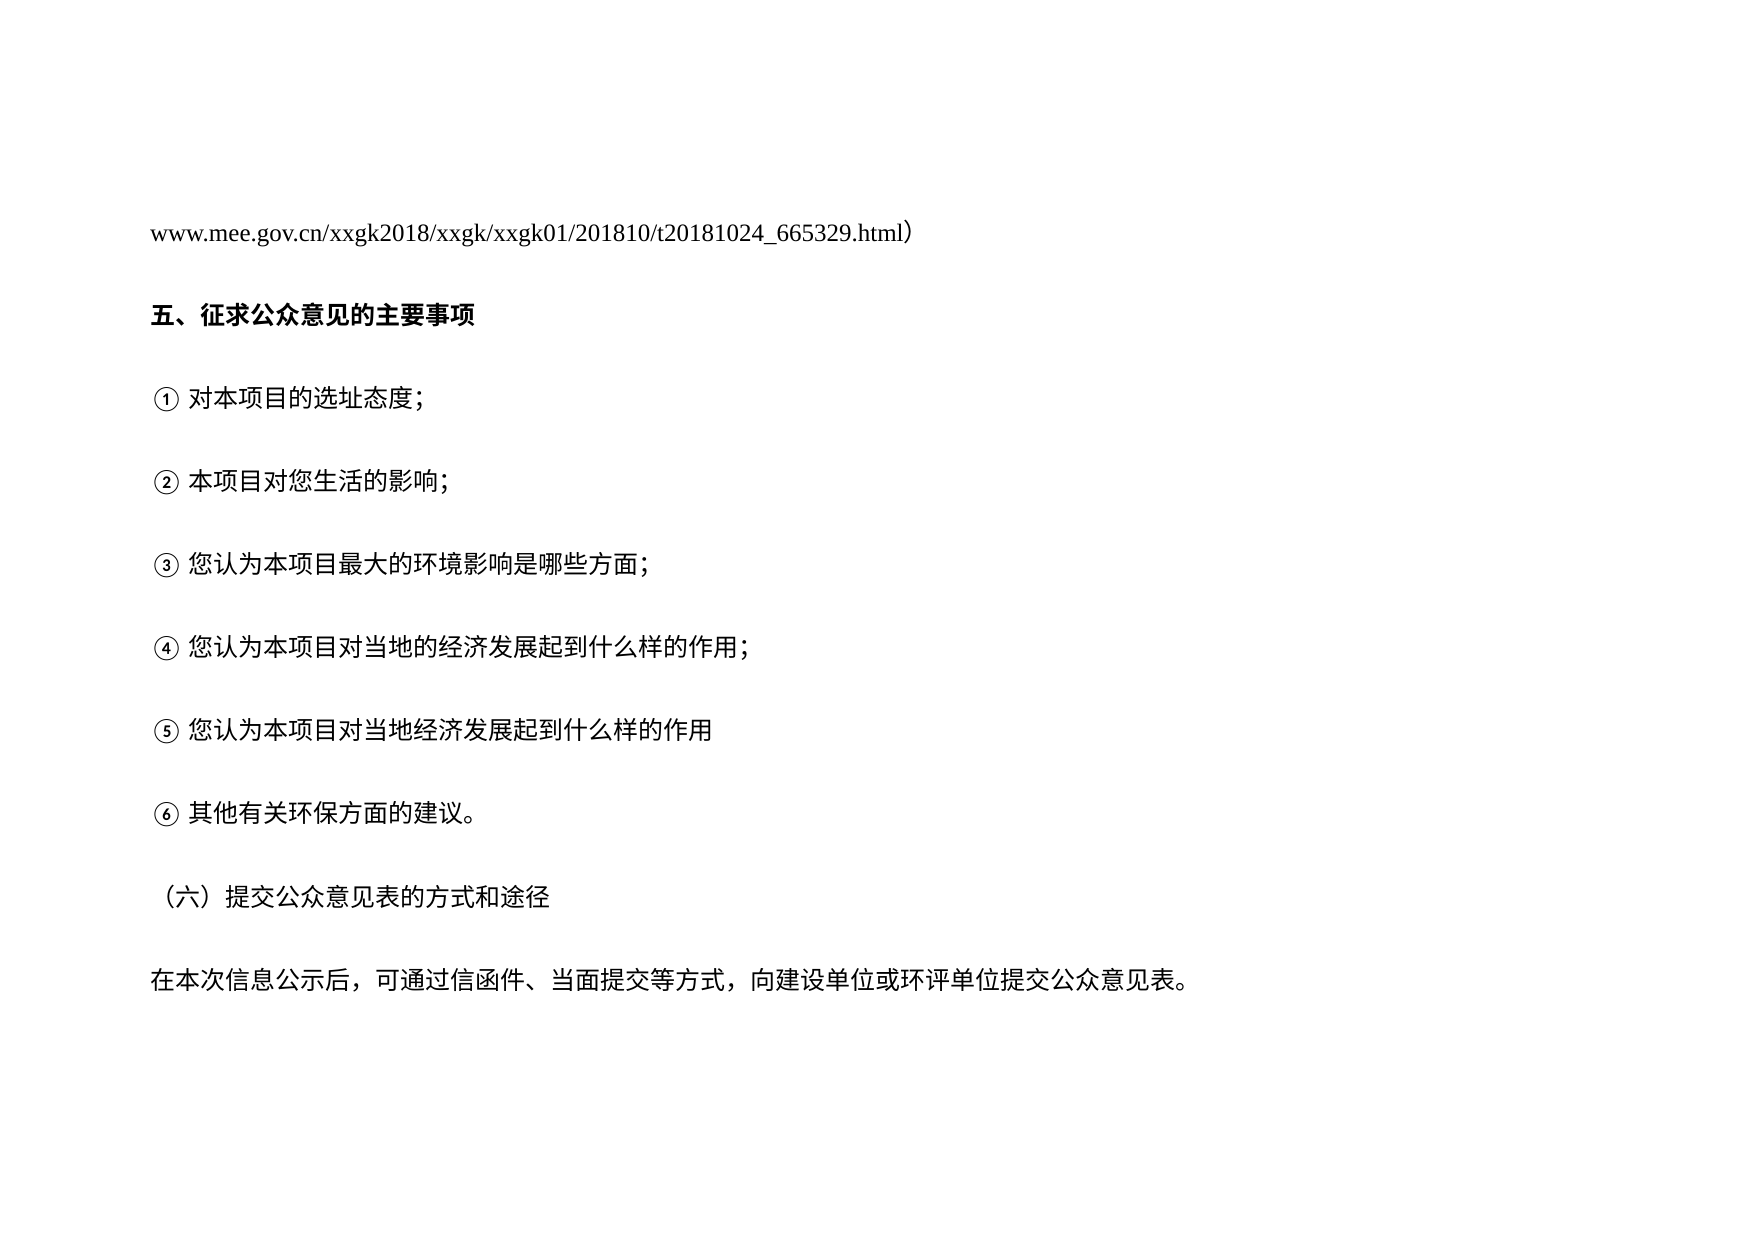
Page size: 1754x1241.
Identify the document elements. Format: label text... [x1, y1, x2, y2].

text ⑥其他有关环保方面的建议。 [150, 779, 1604, 844]
text ②本项目对您生活的影响； [150, 447, 1604, 512]
text ⑤您认为本项目对当地经济发展起到什么样的作用 [150, 696, 1604, 761]
list 提交公众意见表的方式和途径 [150, 863, 1604, 928]
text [150, 198, 1604, 263]
text ③您认为本项目最大的环境影响是哪些方面； [150, 530, 1604, 595]
text 在本次信息公示后，可通过信函件、当面提交等方式，向建设单位或环评单位提交公众意见表。 [150, 946, 1604, 1011]
text ④您认为本项目对当地的经济发展起到什么样的作用； [150, 613, 1604, 678]
text ①对本项目的选址态度； [150, 364, 1604, 429]
list 征求公众意见的主要事项 [150, 281, 1604, 346]
